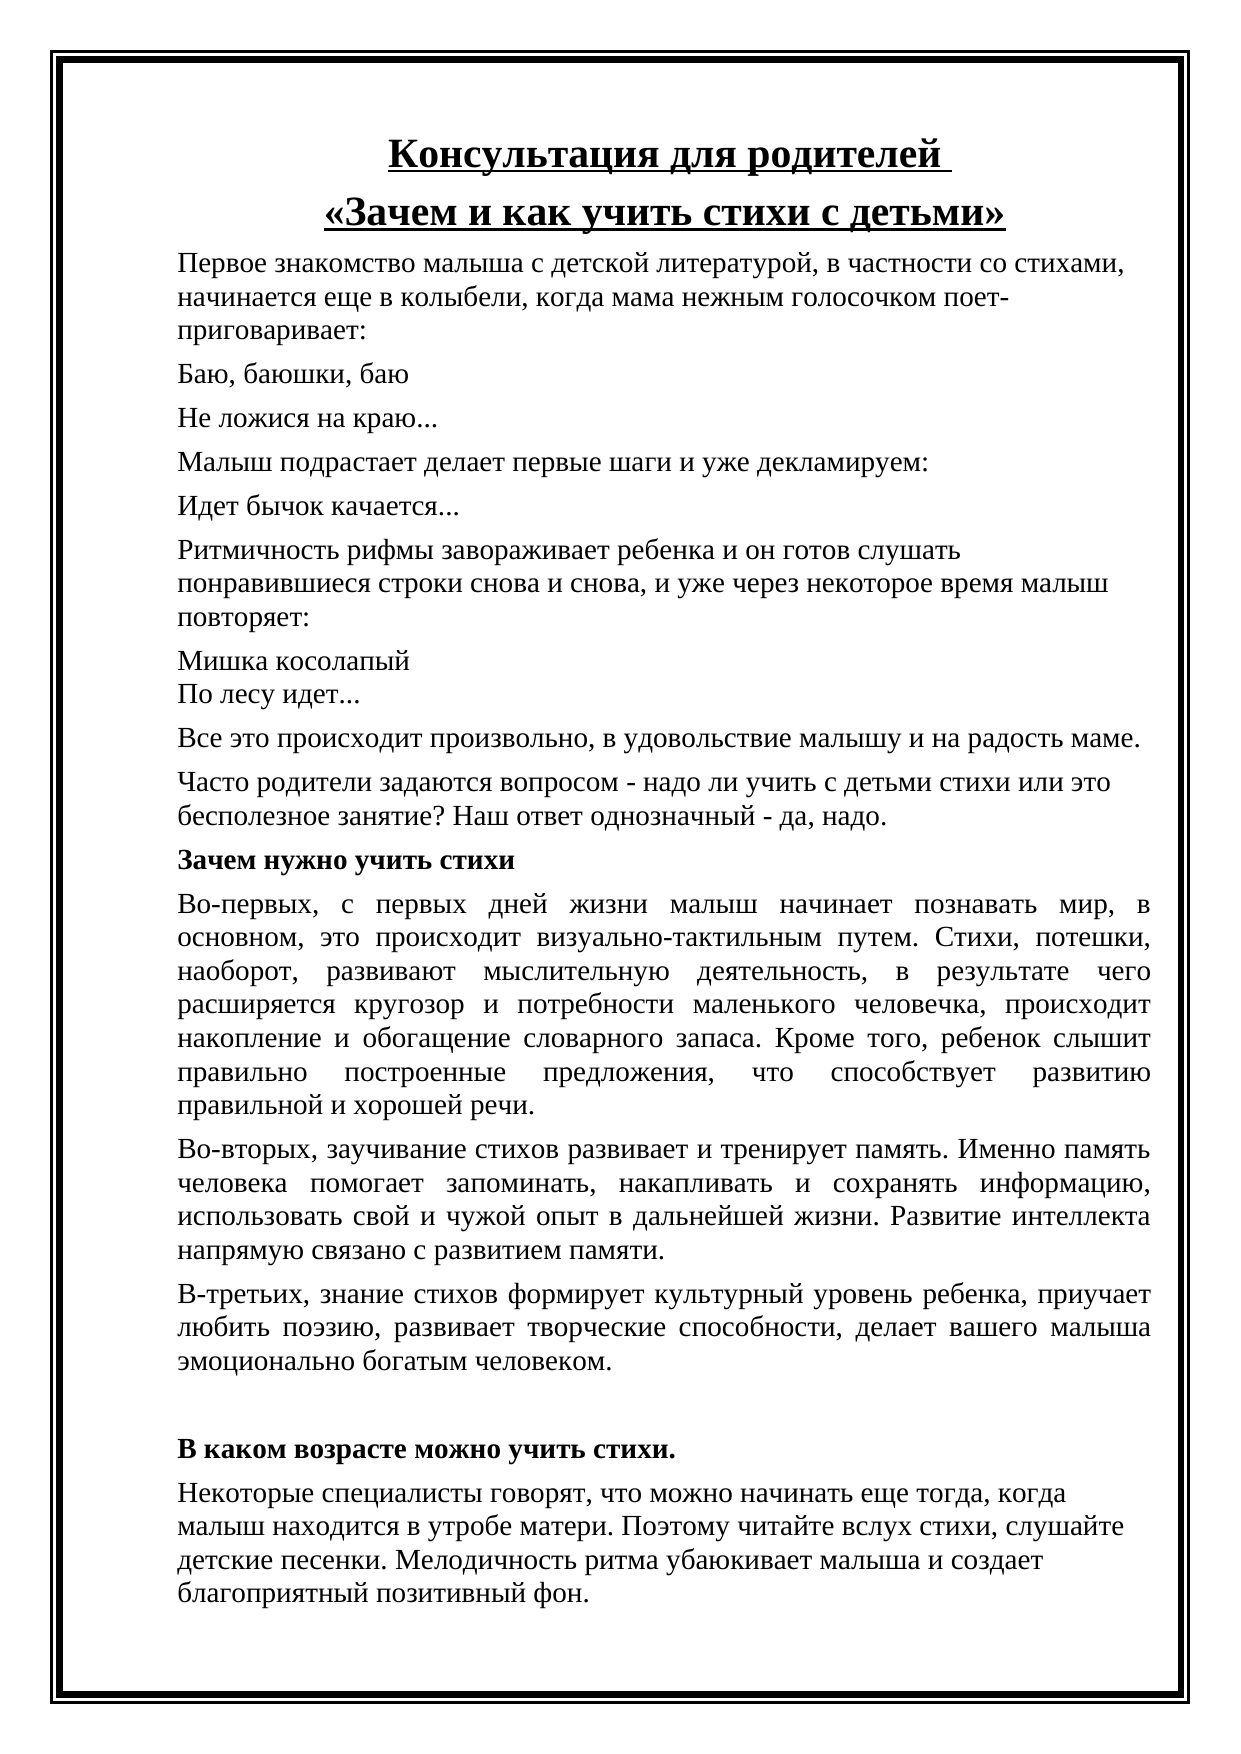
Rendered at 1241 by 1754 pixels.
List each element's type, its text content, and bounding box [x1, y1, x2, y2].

text Некоторые специалисты говорят, что можно начинать еще тогда, когда малыш находится в утробе матери. Поэтому читайте вслух стихи, слушайте детские песенки. Мелодичность ритма убаюкивает малыша и создает благоприятный позитивный фон. [177, 1475, 1152, 1609]
text Консультация для родителей [177, 128, 1152, 176]
text Все это происходит произвольно, в удовольствие малышу и на радость маме. [177, 721, 1152, 754]
text Баю, баюшки, баю [177, 356, 1152, 390]
text Малыш подрастает делает первые шаги и уже декламируем: [177, 444, 1152, 478]
text В каком возрасте можно учить стихи. [177, 1431, 1152, 1464]
text Идет бычок качается... [177, 488, 1152, 522]
text Мишка косолапый По лесу идет... [177, 643, 1152, 710]
text В-третьих, знание стихов формирует культурный уровень ребенка, приучает любить поэзию, развивает творческие способности, делает вашего малыша эмоционально богатым человеком. [177, 1276, 1152, 1376]
text Не ложися на краю... [177, 400, 1152, 434]
text Во-вторых, заучивание стихов развивает и тренирует память. Именно память человека помогает запоминать, накапливать и сохранять информацию, использовать свой и чужой опыт в дальнейшей жизни. Развитие интеллекта напрямую связано с развитием памяти. [177, 1131, 1152, 1265]
text Первое знакомство малыша с детской литературой, в частности со стихами, начинается еще в колыбели, когда мама нежным голосочком поет-приговаривает: [177, 245, 1152, 346]
text Ритмичность рифмы завораживает ребенка и он готов слушать понравившиеся строки снова и снова, и уже через некоторое время малыш повторяет: [177, 532, 1152, 633]
text Во-первых, с первых дней жизни малыш начинает познавать мир, в основном, это происходит визуально-тактильным путем. Стихи, потешки, наоборот, развивают мыслительную деятельность, в результате чего расширяется кругозор и потребности маленького человечка, происходит накопление и обогащение словарного запаса. Кроме того, ребенок слышит правильно построенные предложения, что способствует развитию правильной и хорошей речи. [177, 886, 1152, 1121]
text Часто родители задаются вопросом - надо ли учить с детьми стихи или это бесполезное занятие? Наш ответ однозначный - да, надо. [177, 764, 1152, 832]
text «Зачем и как учить стихи с детьми» [177, 187, 1152, 235]
text Зачем нужно учить стихи [177, 842, 1152, 876]
